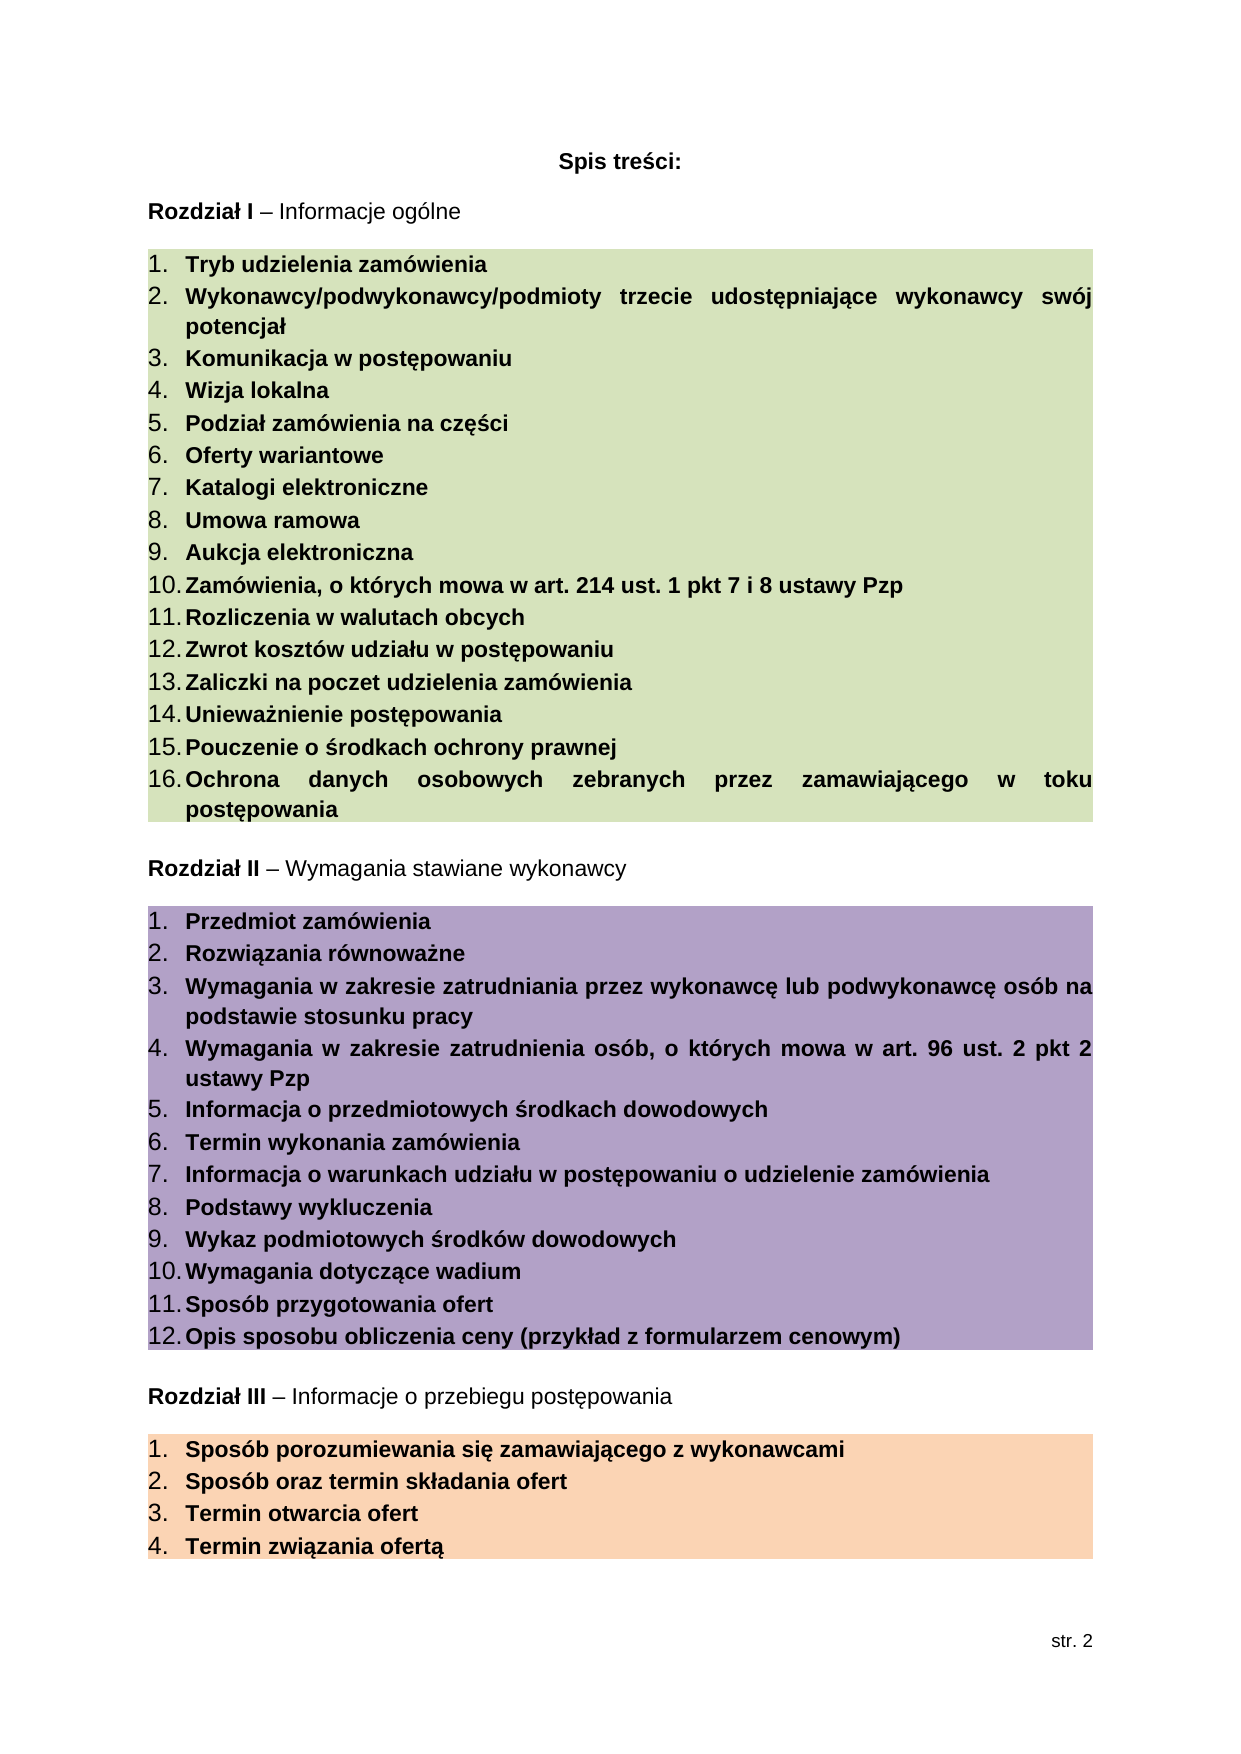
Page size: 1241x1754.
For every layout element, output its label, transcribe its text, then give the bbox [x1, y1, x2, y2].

list Wymagania w zakresie zatrudniania przez wykonawcę lub podwykonawcę osób na podstawie stosunku pracy [148, 971, 1093, 1029]
list Umowa ramowa [148, 505, 1093, 533]
list Aukcja elektroniczna [148, 537, 1093, 566]
text Rozdział III – Informacje o przebiegu postępowania [148, 1353, 1093, 1409]
list Termin wykonania zamówienia [148, 1127, 1093, 1155]
list Pouczenie o środkach ochrony prawnej [148, 732, 1093, 760]
list Oferty wariantowe [148, 440, 1093, 469]
list Opis sposobu obliczenia ceny (przykład z formularzem cenowym) [148, 1321, 1093, 1350]
list Rozliczenia w walutach obcych [148, 602, 1093, 631]
list Rozwiązania równoważne [148, 938, 1093, 967]
list Wymagania w zakresie zatrudnienia osób, o których mowa w art. 96 ust. 2 pkt 2 ustawy Pzp [148, 1032, 1093, 1091]
list Tryb udzielenia zamówienia [148, 249, 1093, 277]
list Sposób porozumiewania się zamawiającego z wykonawcami [148, 1434, 1093, 1462]
list Wymagania dotyczące wadium [148, 1256, 1093, 1285]
list Zwrot kosztów udziału w postępowaniu [148, 634, 1093, 663]
text Spis treści: [148, 148, 1093, 174]
list Sposób przygotowania ofert [148, 1289, 1093, 1317]
list Termin otwarcia ofert [148, 1498, 1093, 1527]
list Sposób oraz termin składania ofert [148, 1466, 1093, 1495]
list Wykonawcy/podwykonawcy/podmioty trzecie udostępniające wykonawcy swój potencjał [148, 281, 1093, 339]
text Rozdział II – Wymagania stawiane wykonawcy [148, 826, 1093, 882]
list Podstawy wykluczenia [148, 1191, 1093, 1220]
list Informacja o warunkach udziału w postępowaniu o udzielenie zamówienia [148, 1159, 1093, 1188]
list Informacja o przedmiotowych środkach dowodowych [148, 1094, 1093, 1123]
list Katalogi elektroniczne [148, 472, 1093, 501]
list Termin związania ofertą [148, 1531, 1093, 1559]
list Podział zamówienia na części [148, 408, 1093, 436]
list Ochrona danych osobowych zebranych przez zamawiającego w toku postępowania [148, 764, 1093, 822]
list Wykaz podmiotowych środków dowodowych [148, 1224, 1093, 1253]
list Komunikacja w postępowaniu [148, 343, 1093, 372]
list Zamówienia, o których mowa w art. 214 ust. 1 pkt 7 i 8 ustawy Pzp [148, 569, 1093, 598]
list Unieważnienie postępowania [148, 699, 1093, 728]
list Zaliczki na poczet udzielenia zamówienia [148, 667, 1093, 696]
list Przedmiot zamówienia [148, 906, 1093, 935]
list Wizja lokalna [148, 375, 1093, 404]
text Rozdział I – Informacje ogólne [148, 198, 1093, 224]
